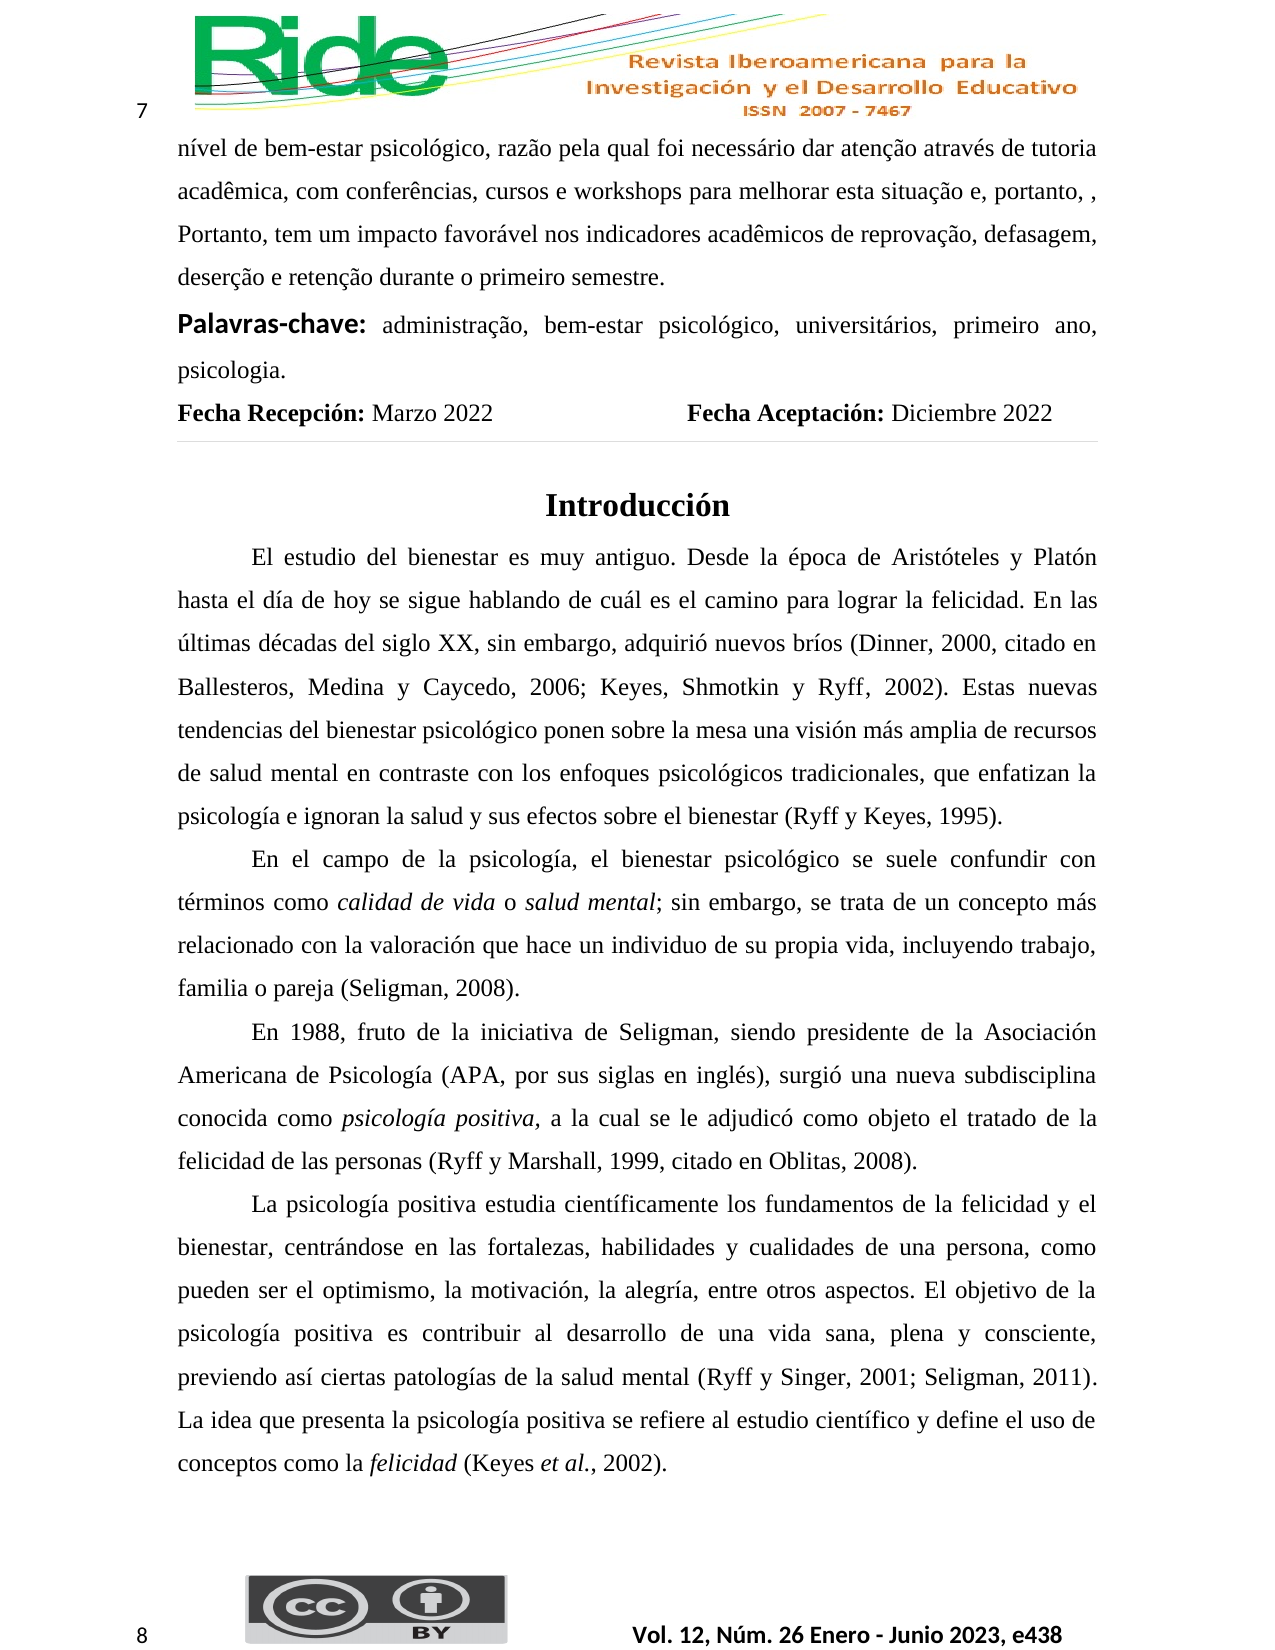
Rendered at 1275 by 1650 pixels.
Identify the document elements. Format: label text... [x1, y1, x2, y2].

text Fecha Recepción: Marzo 2022 Fecha Aceptación: Diciembre 2022 [177, 398, 1098, 427]
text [177, 133, 1098, 291]
picture [194, 14, 1081, 119]
text El estudio del bienestar es muy antiguo. Desde la época de Aristóteles y Platón hasta el día de hoy se sigue hablando de cuál es el camino para lograr la felicidad. En las últimas décadas del siglo XX, sin embargo, adquirió nuevos bríos (Dinner, 2000, citado en Ballesteros, Medina y Caycedo, 2006; Keyes, Shmotkin y Ryff, 2002). Estas nuevas tendencias del bienestar psicológico ponen sobre la mesa una visión más amplia de recursos de salud mental en contraste con los enfoques psicológicos tradicionales, que enfatizan la psicología e ignoran la salud y sus efectos sobre el bienestar (Ryff y Keyes, 1995). [177, 542, 1098, 830]
text La psicología positiva estudia científicamente los fundamentos de la felicidad y el bienestar, centrándose en las fortalezas, habilidades y cualidades de una persona, como pueden ser el optimismo, la motivación, la alegría, entre otros aspectos. El objetivo de la psicología positiva es contribuir al desarrollo de una vida sana, plena y consciente, previendo así ciertas patologías de la salud mental (Ryff y Singer, 2001; Seligman, 2011). La idea que presenta la psicología positiva se refiere al estudio científico y define el uso de conceptos como la felicidad (Keyes et al., 2002). [177, 1189, 1098, 1477]
text En el campo de la psicología, el bienestar psicológico se suele confundir con términos como calidad de vida o salud mental; sin embargo, se trata de un concepto más relacionado con la valoración que hace un individuo de su propia vida, incluyendo trabajo, familia o pareja (Seligman, 2008). [177, 844, 1098, 1002]
text Palavras-chave: administração, bem-estar psicológico, universitários, primeiro ano, psicologia. [177, 305, 1098, 384]
text Introducción [177, 485, 1098, 523]
text En 1988, fruto de la iniciativa de Seligman, siendo presidente de la Asociación Americana de Psicología (APA, por sus siglas en inglés), surgió una nueva subdisciplina conocida como psicología positiva, a la cual se le adjudicó como objeto el tratado de la felicidad de las personas (Ryff y Marshall, 1999, citado en Oblitas, 2008). [177, 1017, 1098, 1175]
picture [245, 1575, 508, 1644]
